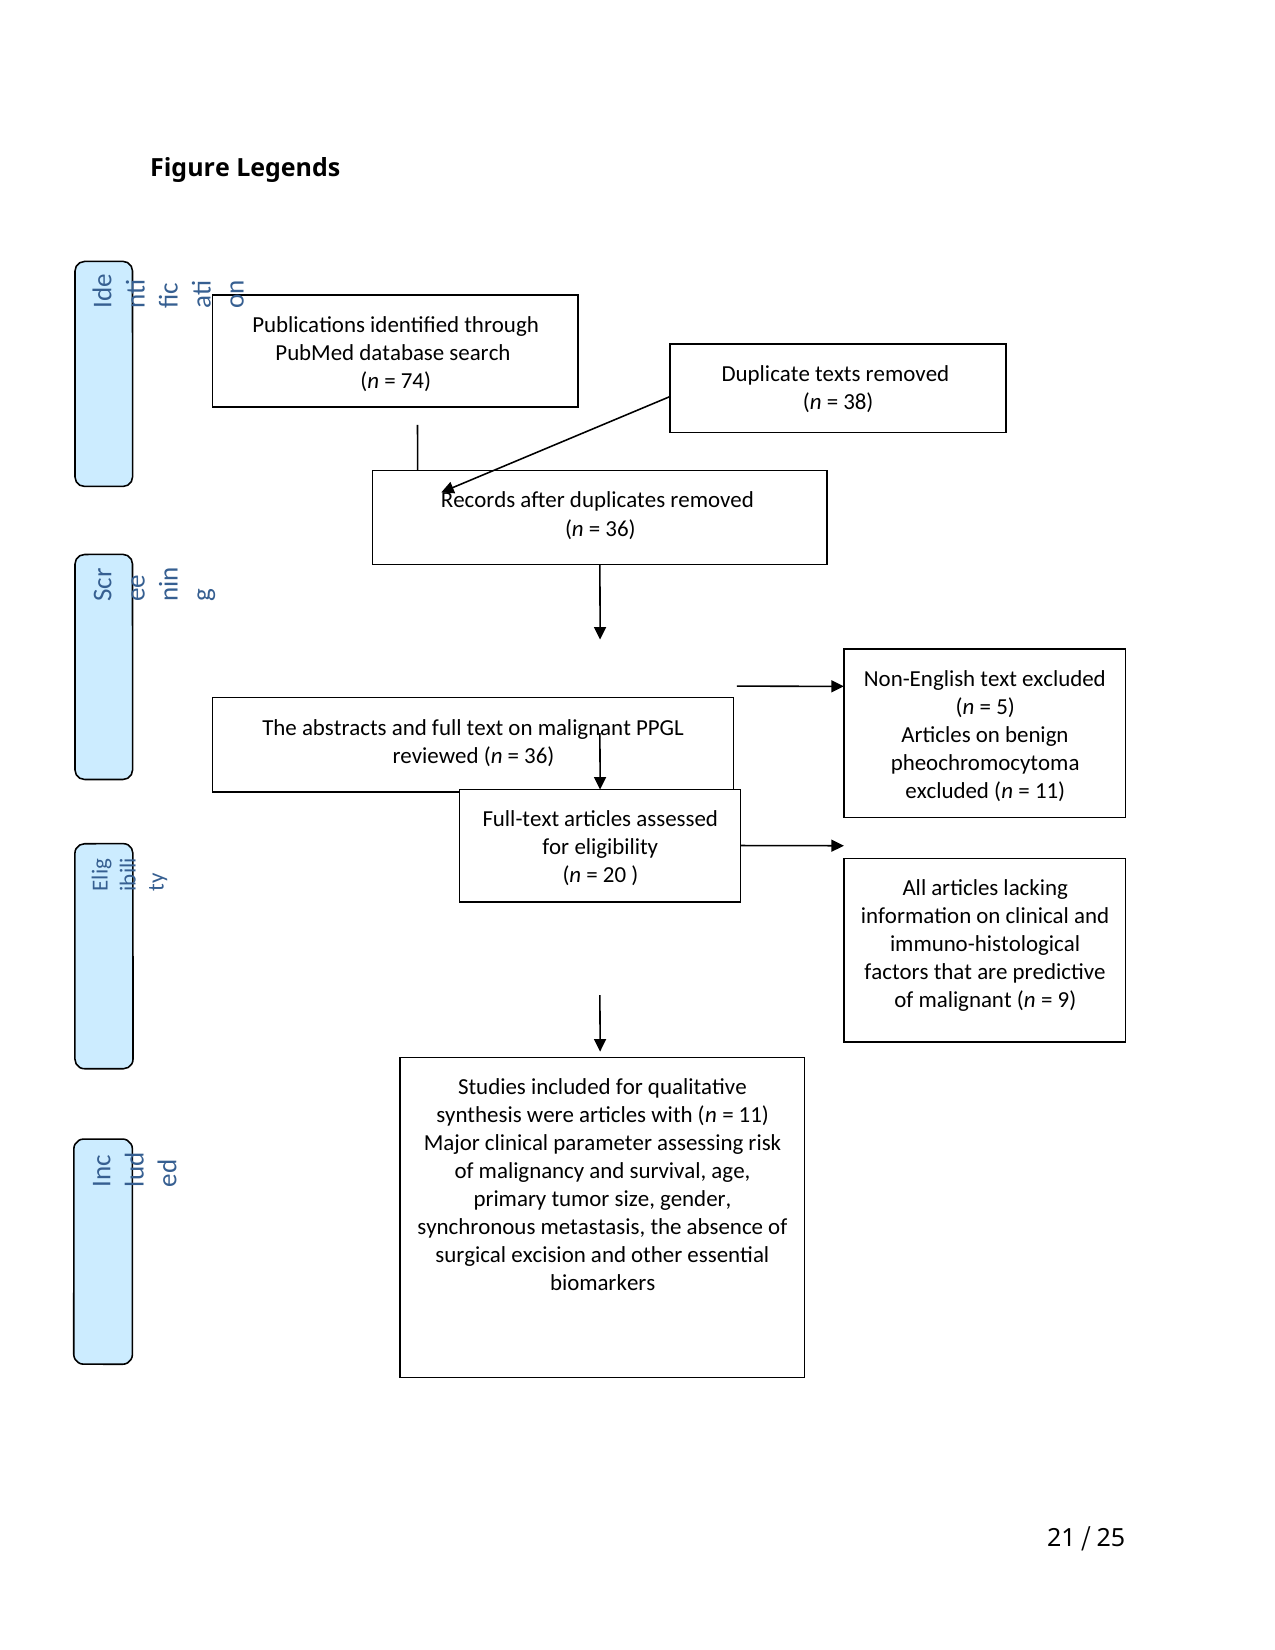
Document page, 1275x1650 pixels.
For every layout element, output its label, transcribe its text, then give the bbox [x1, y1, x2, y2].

text Figure Legends [150, 150, 1125, 184]
